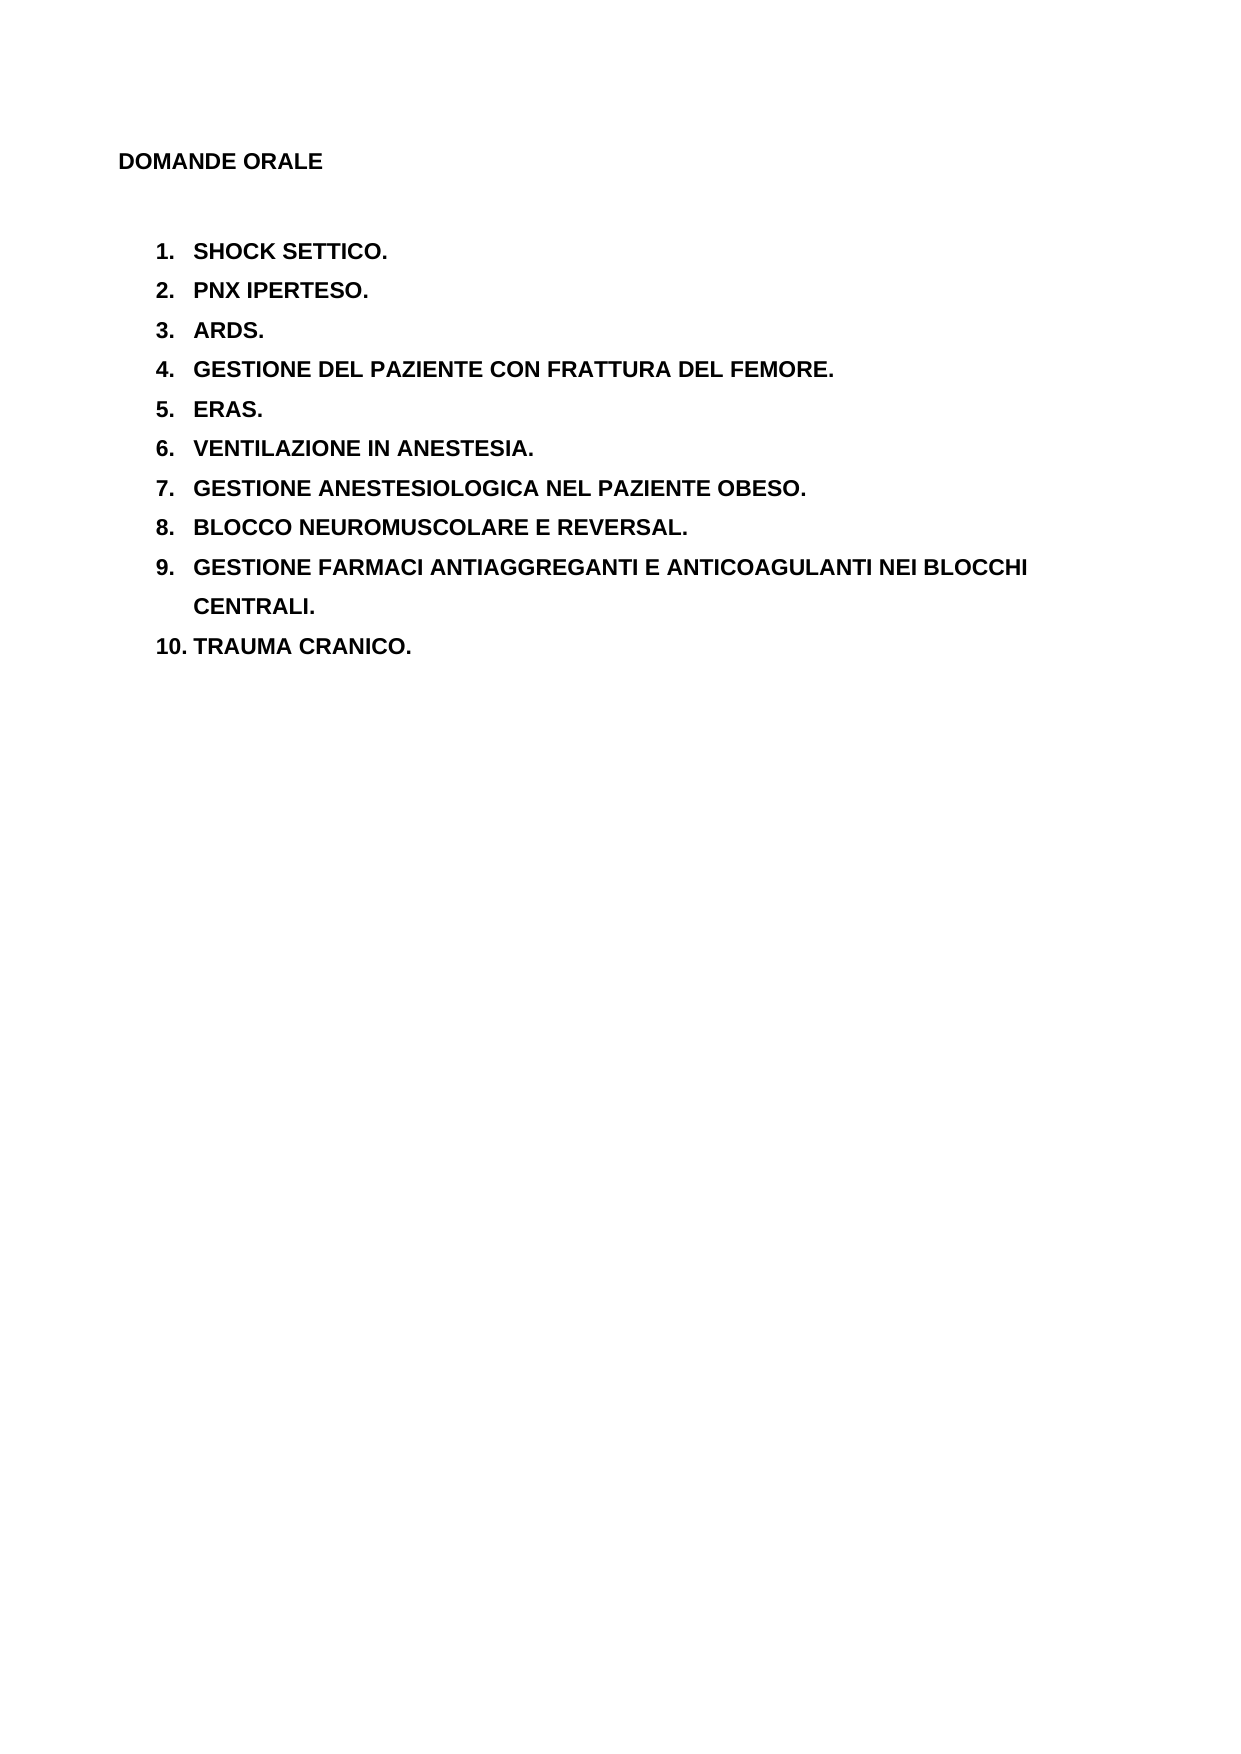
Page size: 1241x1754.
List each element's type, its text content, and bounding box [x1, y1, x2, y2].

list SHOCK SETTICO. [156, 238, 1122, 264]
list TRAUMA CRANICO. [156, 633, 1122, 659]
list GESTIONE DEL PAZIENTE CON FRATTURA DEL FEMORE. [156, 356, 1122, 383]
list BLOCCO NEUROMUSCOLARE E REVERSAL. [156, 514, 1122, 541]
list ERAS. [156, 396, 1122, 422]
list ARDS. [156, 317, 1122, 343]
list PNX IPERTESO. [156, 277, 1122, 304]
list GESTIONE FARMACI ANTIAGGREGANTI E ANTICOAGULANTI NEI BLOCCHI CENTRALI. [156, 554, 1122, 619]
text DOMANDE ORALE [118, 148, 1122, 174]
list VENTILAZIONE IN ANESTESIA. [156, 435, 1122, 462]
list GESTIONE ANESTESIOLOGICA NEL PAZIENTE OBESO. [156, 475, 1122, 501]
